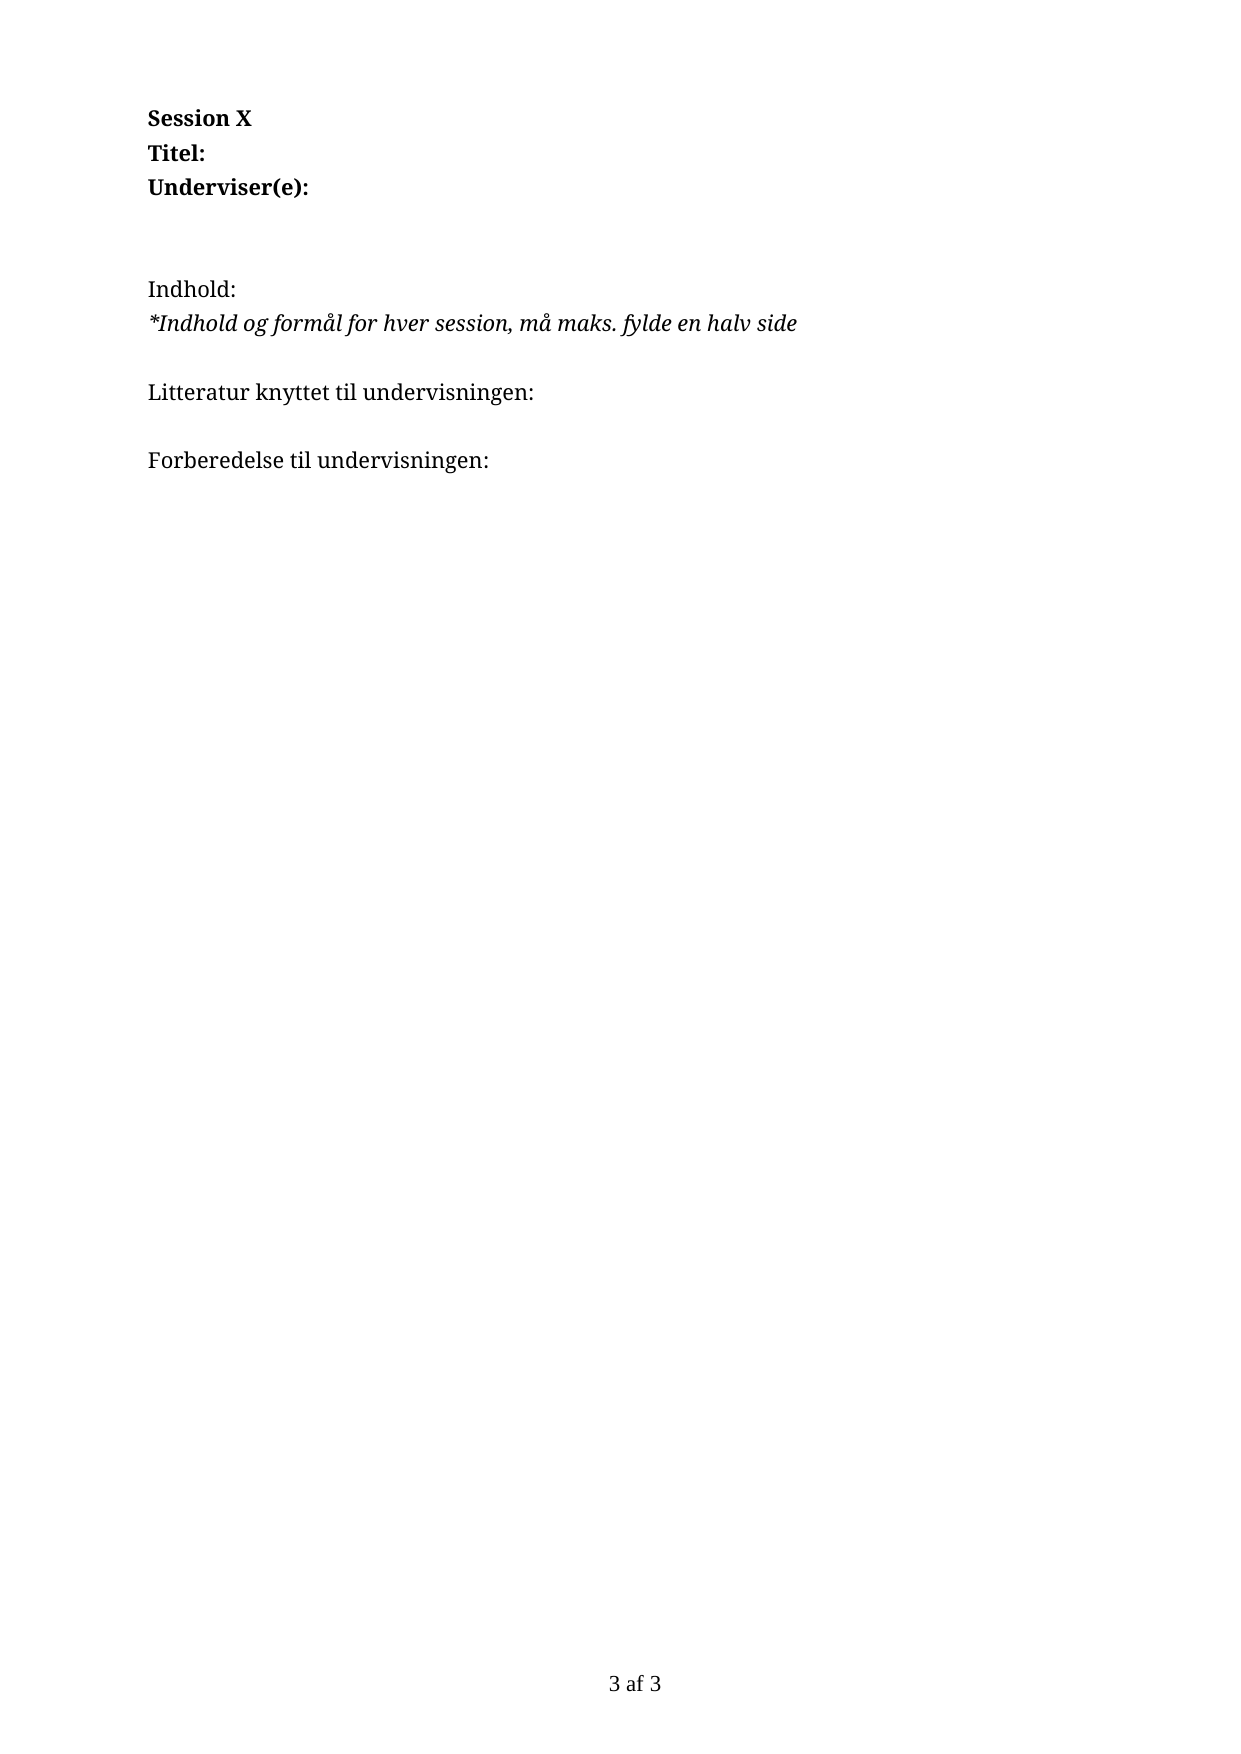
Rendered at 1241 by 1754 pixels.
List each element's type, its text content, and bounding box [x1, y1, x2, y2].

text Session X [148, 103, 1122, 133]
text Forberedelse til undervisningen: [148, 445, 1122, 475]
text Litteratur knyttet til undervisningen: [148, 377, 1122, 407]
text Titel: [148, 138, 1122, 167]
text Indhold: [148, 274, 1122, 304]
text Underviser(e): [148, 172, 1122, 202]
text *Indhold og formål for hver session, må maks. fylde en halv side [148, 308, 1122, 338]
